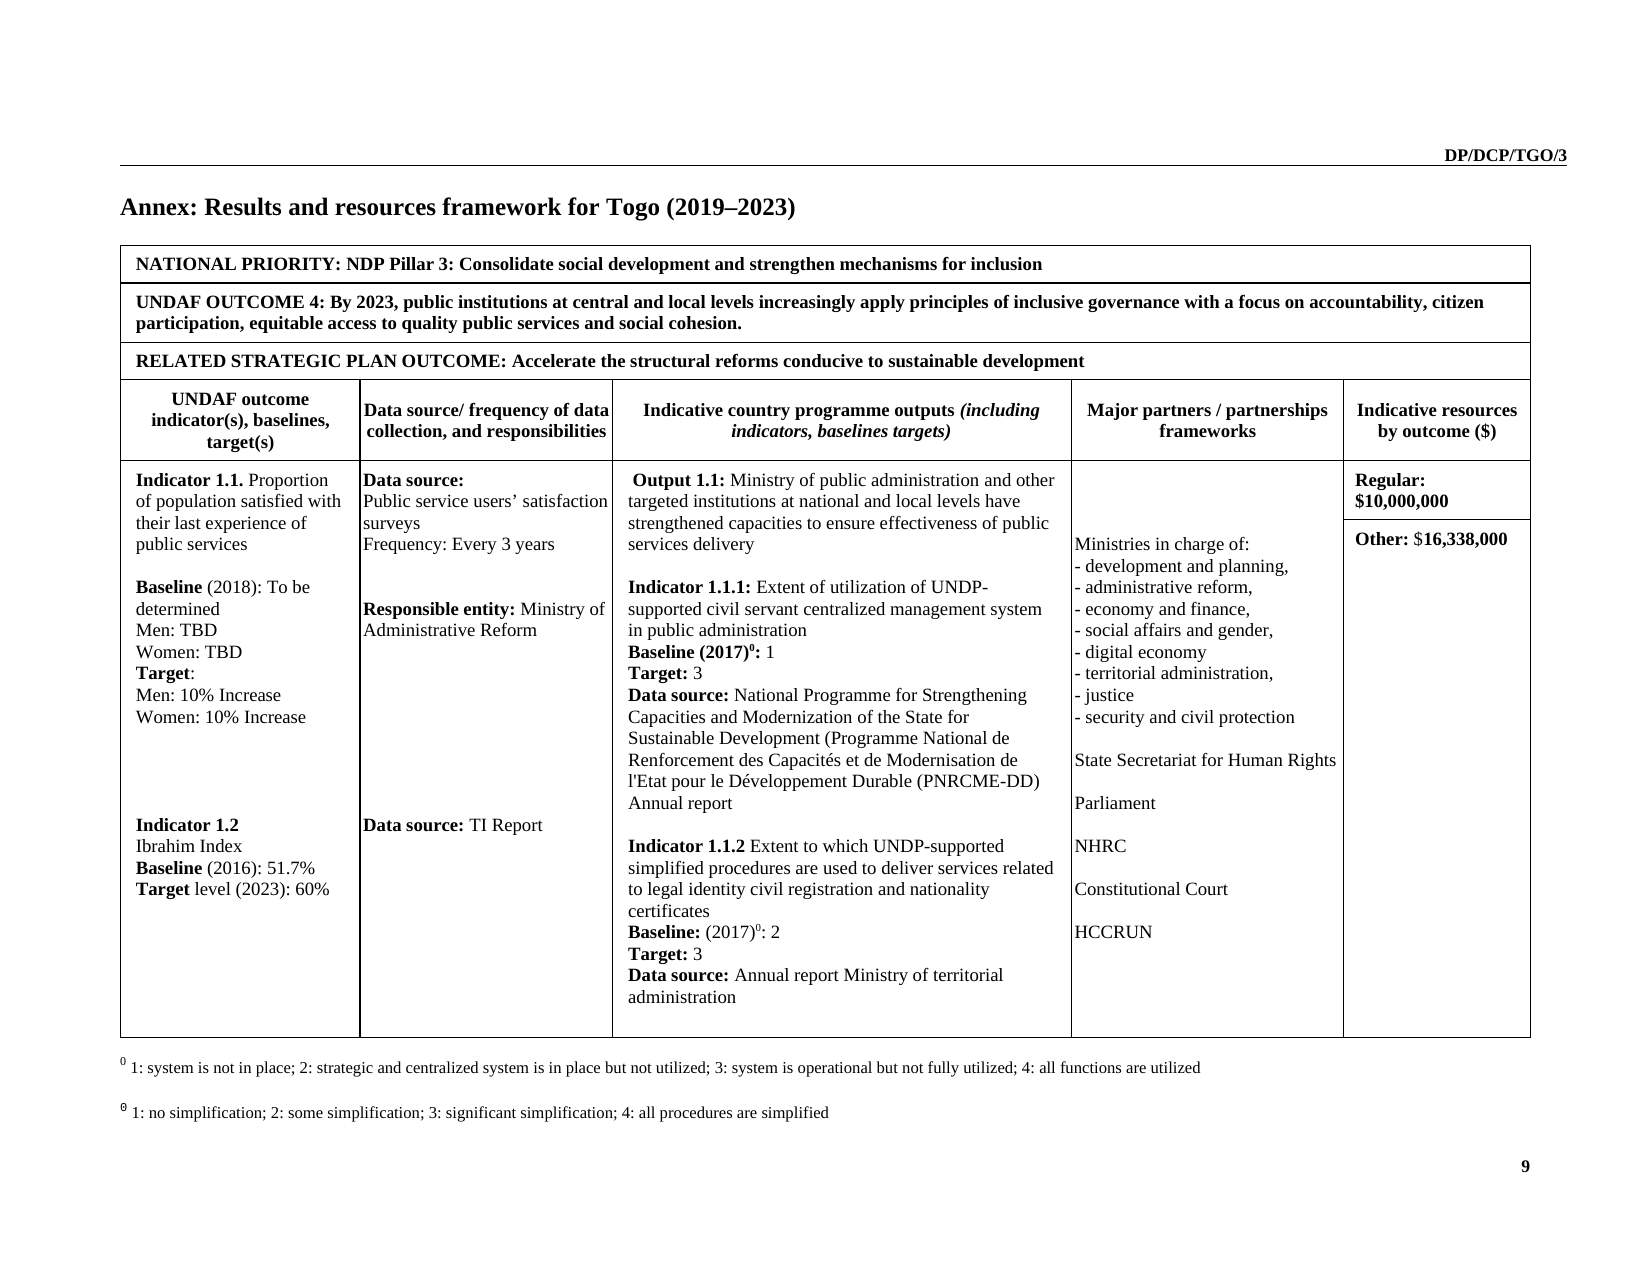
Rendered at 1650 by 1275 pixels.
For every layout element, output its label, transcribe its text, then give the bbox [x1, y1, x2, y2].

table_cell Major partners / partnerships frameworks [1072, 380, 1343, 460]
table_cell Indicative resources by outcome ($) [1344, 380, 1530, 460]
table_cell Data source: Public service users’ satisfaction surveys Frequency: Every 3 years Responsible entity: Ministry of Administrative Reform Data source: TI Report Data source: Annual report of NDP implementation [361, 461, 612, 1037]
table_cell Other: $16,338,000 [1344, 520, 1530, 1037]
table_cell UNDAF OUTCOME 4: By 2023, public institutions at central and local levels increasingly apply principles of inclusive governance with a focus on accountability, citizen participation, equitable access to quality public services and social cohesion. [121, 284, 1530, 342]
table_cell UNDAF outcome indicator(s), baselines, target(s) [121, 380, 359, 460]
table_cell Regular: $10,000,000 [1344, 461, 1530, 519]
table_cell Indicative country programme outputs (including indicators, baselines targets) [613, 380, 1071, 460]
table_cell Ministries in charge of: - development and planning, - administrative reform, - economy and finance, - social affairs and gender, - digital economy - territorial administration, - justice - security and civil protection State Secretariat for Human Rights Parliament NHRC Constitutional Court HCCRUN National Independent Electoral Commission HAPLUCIA HAAC Local governments European Union, World Bank, GIZ, KFW Embassies of Germany and of the United States UNDESA, ILO, UNFPA, UNICEF, AfDB, IMF CSO Network, Women's associations [1072, 461, 1343, 1037]
table_cell Data source/ frequency of data collection, and responsibilities [361, 380, 612, 460]
subtitle Annex: Results and resources framework for Togo (2019–2023) [120, 192, 1530, 221]
table_header NATIONAL PRIORITY: NDP Pillar 3: Consolidate social development and strengthen mechanisms for inclusion [121, 246, 1530, 282]
table_cell Indicator 1.1. Proportion of population satisfied with their last experience of public services Baseline (2018): To be determined Men: TBD Women: TBD Target: Men: 10% Increase Women: 10% Increase Indicator 1.2 Ibrahim Index Baseline (2016): 51.7% Target level (2023): 60% [121, 461, 359, 1037]
table_cell RELATED STRATEGIC PLAN OUTCOME: Accelerate the structural reforms conducive to sustainable development [121, 343, 1530, 379]
